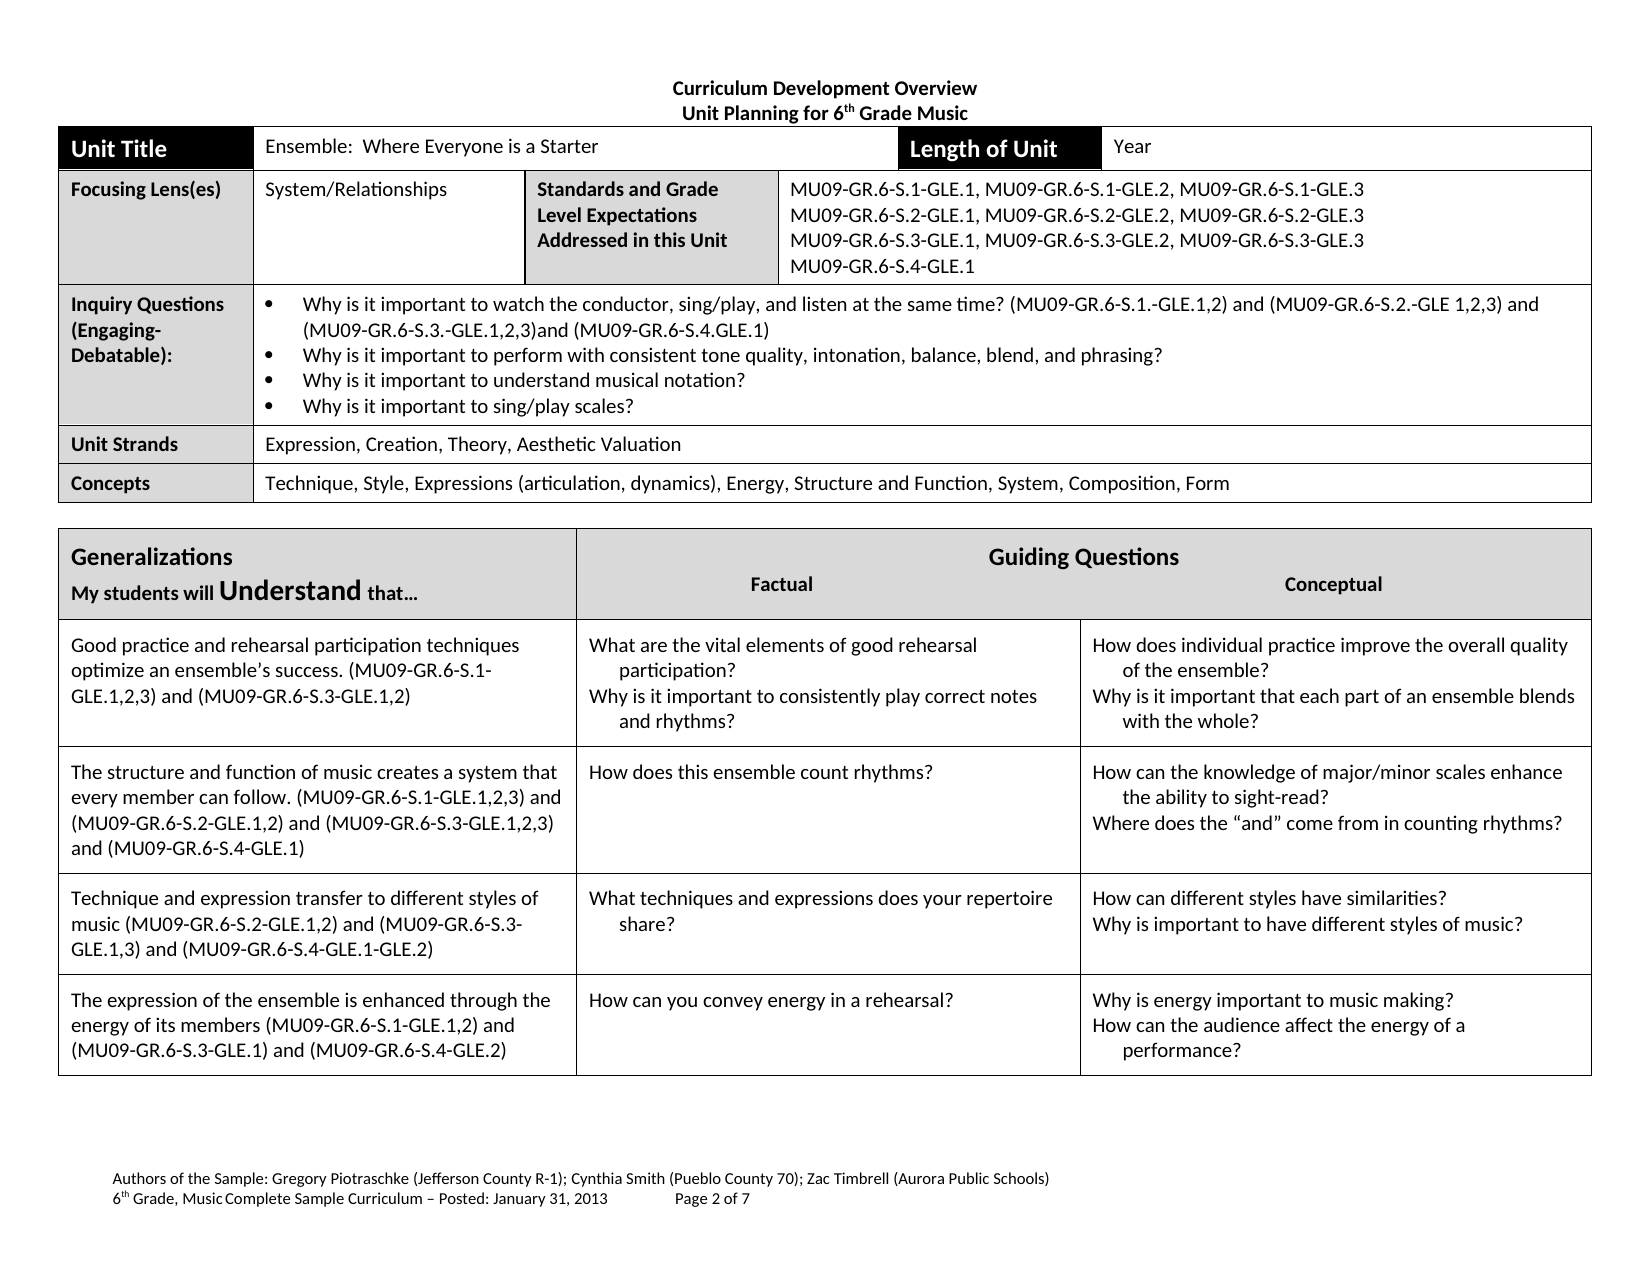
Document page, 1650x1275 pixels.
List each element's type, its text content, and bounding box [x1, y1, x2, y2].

table_header Unit Title [59, 127, 253, 169]
table_cell What techniques and expressions does your repertoire share? [577, 874, 1080, 974]
table_cell Why is it important to watch the conductor, sing/play, and listen at the same time? (MU09-GR.6-S.1.-GLE.1,2) and (MU09-GR.6-S.2.-GLE 1,2,3) and (MU09-GR.6-S.3.-GLE.1,2,3)and (MU09-GR.6-S.4.GLE.1) Why is it important to perform with consistent tone quality, intonation, balance, blend, and phrasing? Why is it important to understand musical notation? Why is it important to sing/play scales? [254, 285, 1591, 424]
table_cell How does this ensemble count rhythms? [577, 747, 1080, 872]
table_header Length of Unit [899, 127, 1101, 169]
table_cell The structure and function of music creates a system that every member can follow. (MU09-GR.6-S.1-GLE.1,2,3) and (MU09-GR.6-S.2-GLE.1,2) and (MU09-GR.6-S.3-GLE.1,2,3) and (MU09-GR.6-S.4-GLE.1) [59, 747, 576, 872]
table_header Ensemble: Where Everyone is a Starter [254, 127, 898, 169]
table_header Generalizations My students will Understand that… [59, 529, 576, 619]
table_cell Expression, Creation, Theory, Aesthetic Valuation [254, 426, 1591, 463]
table_cell Inquiry Questions (Engaging- Debatable): [59, 285, 253, 424]
table_cell Unit Strands [59, 426, 253, 463]
table_cell Focusing Lens(es) [59, 171, 253, 284]
table_cell MU09-GR.6-S.1-GLE.1, MU09-GR.6-S.1-GLE.2, MU09-GR.6-S.1-GLE.3 MU09-GR.6-S.2-GLE.1, MU09-GR.6-S.2-GLE.2, MU09-GR.6-S.2-GLE.3 MU09-GR.6-S.3-GLE.1, MU09-GR.6-S.3-GLE.2, MU09-GR.6-S.3-GLE.3 MU09-GR.6-S.4-GLE.1 [779, 171, 1591, 284]
table_cell Good practice and rehearsal participation techniques optimize an ensemble’s success. (MU09-GR.6-S.1-GLE.1,2,3) and (MU09-GR.6-S.3-GLE.1,2) [59, 620, 576, 746]
table_cell Concepts [59, 464, 253, 502]
table_cell The expression of the ensemble is enhanced through the energy of its members (MU09-GR.6-S.1-GLE.1,2) and (MU09-GR.6-S.3-GLE.1) and (MU09-GR.6-S.4-GLE.2) [59, 975, 576, 1075]
table_header Year [1102, 127, 1591, 169]
table_cell Standards and Grade Level Expectations Addressed in this Unit [526, 171, 778, 284]
table_cell What are the vital elements of good rehearsal participation? Why is it important to consistently play correct notes and rhythms? [577, 620, 1080, 746]
table_header Guiding Questions Factual Conceptual [577, 529, 1591, 619]
table_cell How can you convey energy in a rehearsal? [577, 975, 1080, 1075]
table_cell How does individual practice improve the overall quality of the ensemble? Why is it important that each part of an ensemble blends with the whole? [1081, 620, 1591, 746]
table_cell System/Relationships [254, 171, 524, 284]
table_cell Technique, Style, Expressions (articulation, dynamics), Energy, Structure and Function, System, Composition, Form [254, 464, 1591, 502]
table_cell How can different styles have similarities? Why is important to have different styles of music? [1081, 874, 1591, 974]
table_cell Technique and expression transfer to different styles of music (MU09-GR.6-S.2-GLE.1,2) and (MU09-GR.6-S.3-GLE.1,3) and (MU09-GR.6-S.4-GLE.1-GLE.2) [59, 874, 576, 974]
table_cell How can the knowledge of major/minor scales enhance the ability to sight-read? Where does the “and” come from in counting rhythms? [1081, 747, 1591, 872]
table_cell Why is energy important to music making? How can the audience affect the energy of a performance? [1081, 975, 1591, 1075]
